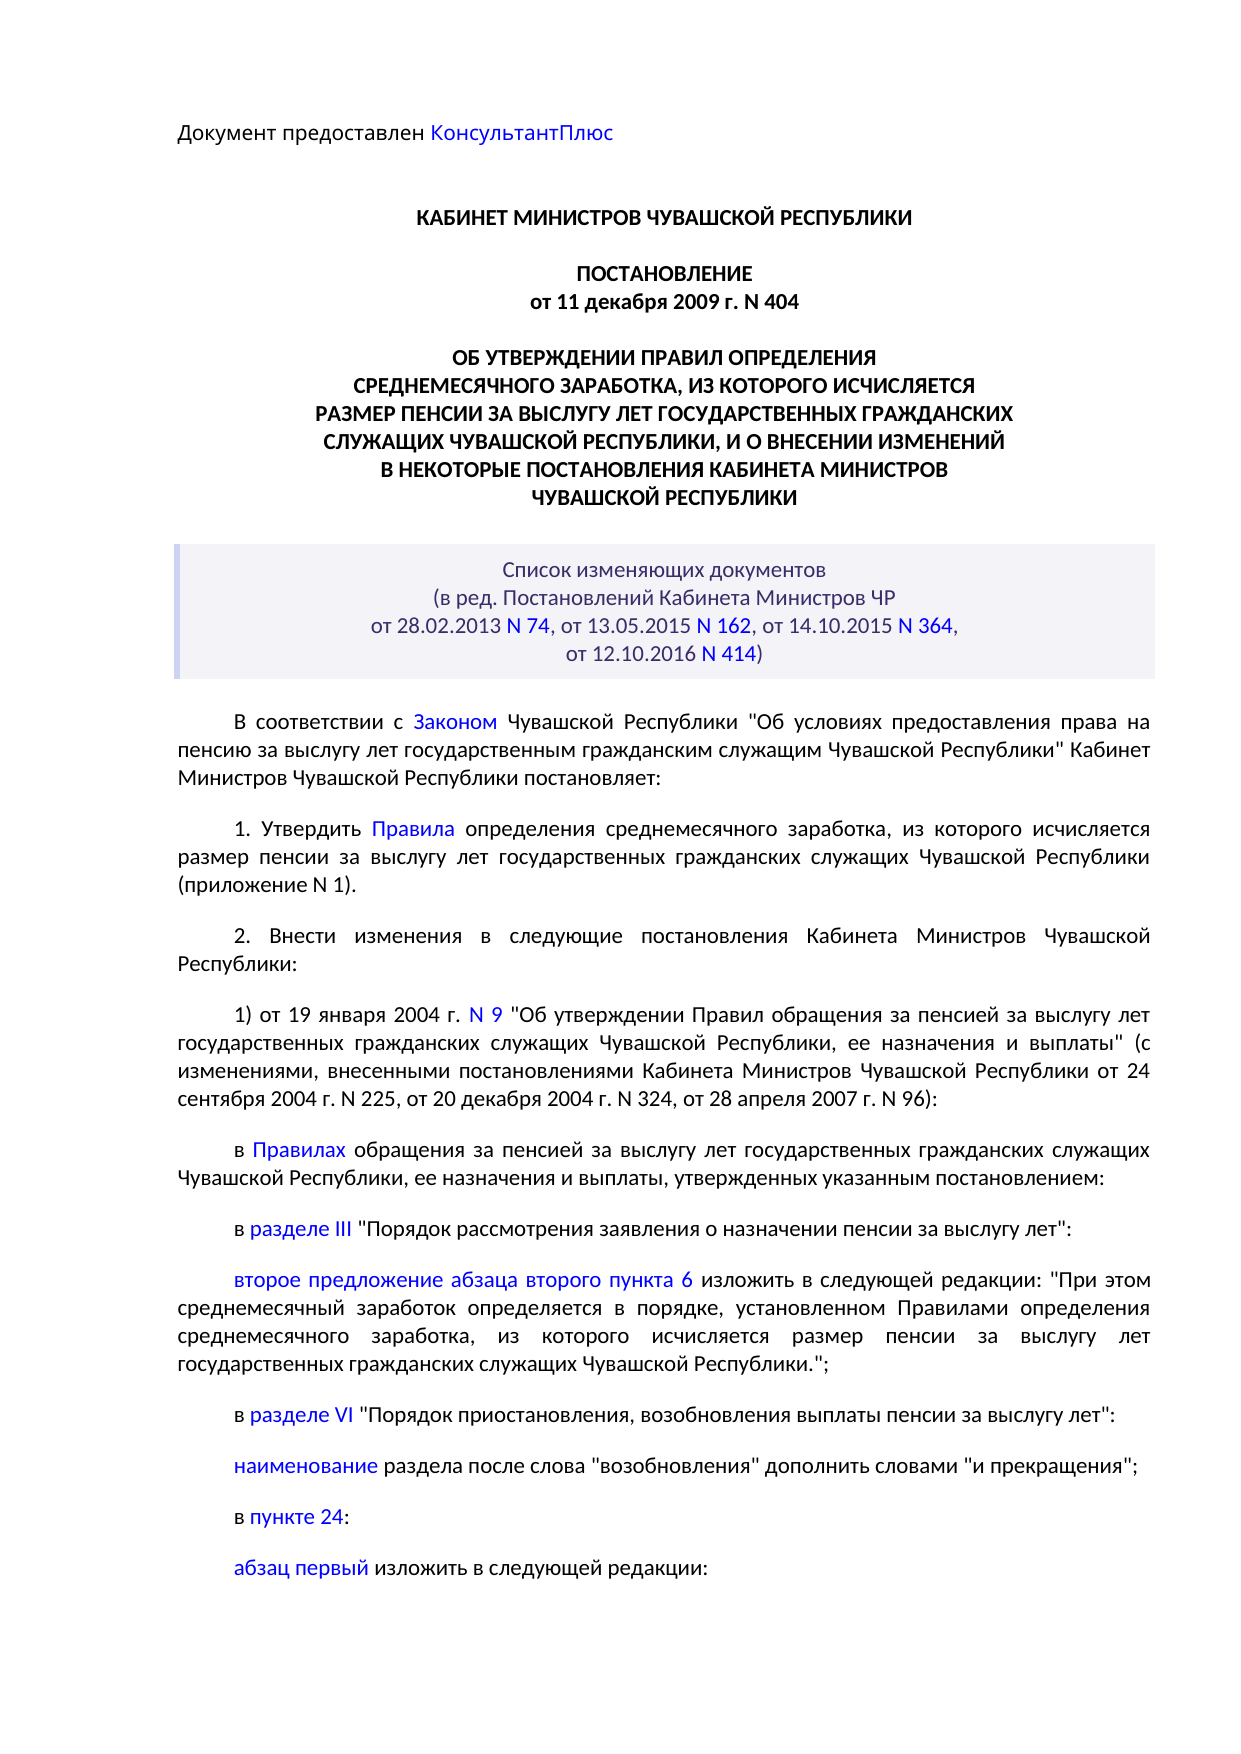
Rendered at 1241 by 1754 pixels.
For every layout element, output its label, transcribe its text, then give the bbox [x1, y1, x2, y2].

text в Правилах обращения за пенсией за выслугу лет государственных гражданских служащих Чувашской Республики, ее назначения и выплаты, утвержденных указанным постановлением: [177, 1135, 1152, 1191]
title ОБ УТВЕРЖДЕНИИ ПРАВИЛ ОПРЕДЕЛЕНИЯ [177, 343, 1152, 371]
title Документ предоставлен КонсультантПлюс [177, 118, 1152, 175]
title СРЕДНЕМЕСЯЧНОГО ЗАРАБОТКА, ИЗ КОТОРОГО ИСЧИСЛЯЕТСЯ [177, 371, 1152, 399]
text второе предложение абзаца второго пункта 6 изложить в следующей редакции: "При этом среднемесячный заработок определяется в порядке, установленном Правилами определения среднемесячного заработка, из которого исчисляется размер пенсии за выслугу лет государственных гражданских служащих Чувашской Республики."; [177, 1265, 1152, 1377]
text 2. Внести изменения в следующие постановления Кабинета Министров Чувашской Республики: [177, 921, 1152, 977]
text в пункте 24: [177, 1502, 1152, 1530]
title ЧУВАШСКОЙ РЕСПУБЛИКИ [177, 483, 1152, 511]
text 1) от 19 января 2004 г. N 9 "Об утверждении Правил обращения за пенсией за выслугу лет государственных гражданских служащих Чувашской Республики, ее назначения и выплаты" (с изменениями, внесенными постановлениями Кабинета Министров Чувашской Республики от 24 сентября 2004 г. N 225, от 20 декабря 2004 г. N 324, от 28 апреля 2007 г. N 96): [177, 1000, 1152, 1112]
title КАБИНЕТ МИНИСТРОВ ЧУВАШСКОЙ РЕСПУБЛИКИ [177, 203, 1152, 231]
table_header Список изменяющих документов (в ред. Постановлений Кабинета Министров ЧР от 28.02.2013 N 74, от 13.05.2015 N 162, от 14.10.2015 N 364, от 12.10.2016 N 414) [180, 544, 1149, 679]
title РАЗМЕР ПЕНСИИ ЗА ВЫСЛУГУ ЛЕТ ГОСУДАРСТВЕННЫХ ГРАЖДАНСКИХ [177, 399, 1152, 427]
title ПОСТАНОВЛЕНИЕ [177, 259, 1152, 287]
title СЛУЖАЩИХ ЧУВАШСКОЙ РЕСПУБЛИКИ, И О ВНЕСЕНИИ ИЗМЕНЕНИЙ [177, 427, 1152, 455]
text наименование раздела после слова "возобновления" дополнить словами "и прекращения"; [177, 1451, 1152, 1479]
title В НЕКОТОРЫЕ ПОСТАНОВЛЕНИЯ КАБИНЕТА МИНИСТРОВ [177, 455, 1152, 483]
text в разделе III "Порядок рассмотрения заявления о назначении пенсии за выслугу лет": [177, 1214, 1152, 1242]
text абзац первый изложить в следующей редакции: [177, 1553, 1152, 1581]
title от 11 декабря 2009 г. N 404 [177, 287, 1152, 315]
text в разделе VI "Порядок приостановления, возобновления выплаты пенсии за выслугу лет": [177, 1400, 1152, 1428]
text В соответствии с Законом Чувашской Республики "Об условиях предоставления права на пенсию за выслугу лет государственным гражданским служащим Чувашской Республики" Кабинет Министров Чувашской Республики постановляет: [177, 707, 1152, 791]
text 1. Утвердить Правила определения среднемесячного заработка, из которого исчисляется размер пенсии за выслугу лет государственных гражданских служащих Чувашской Республики (приложение N 1). [177, 814, 1152, 898]
